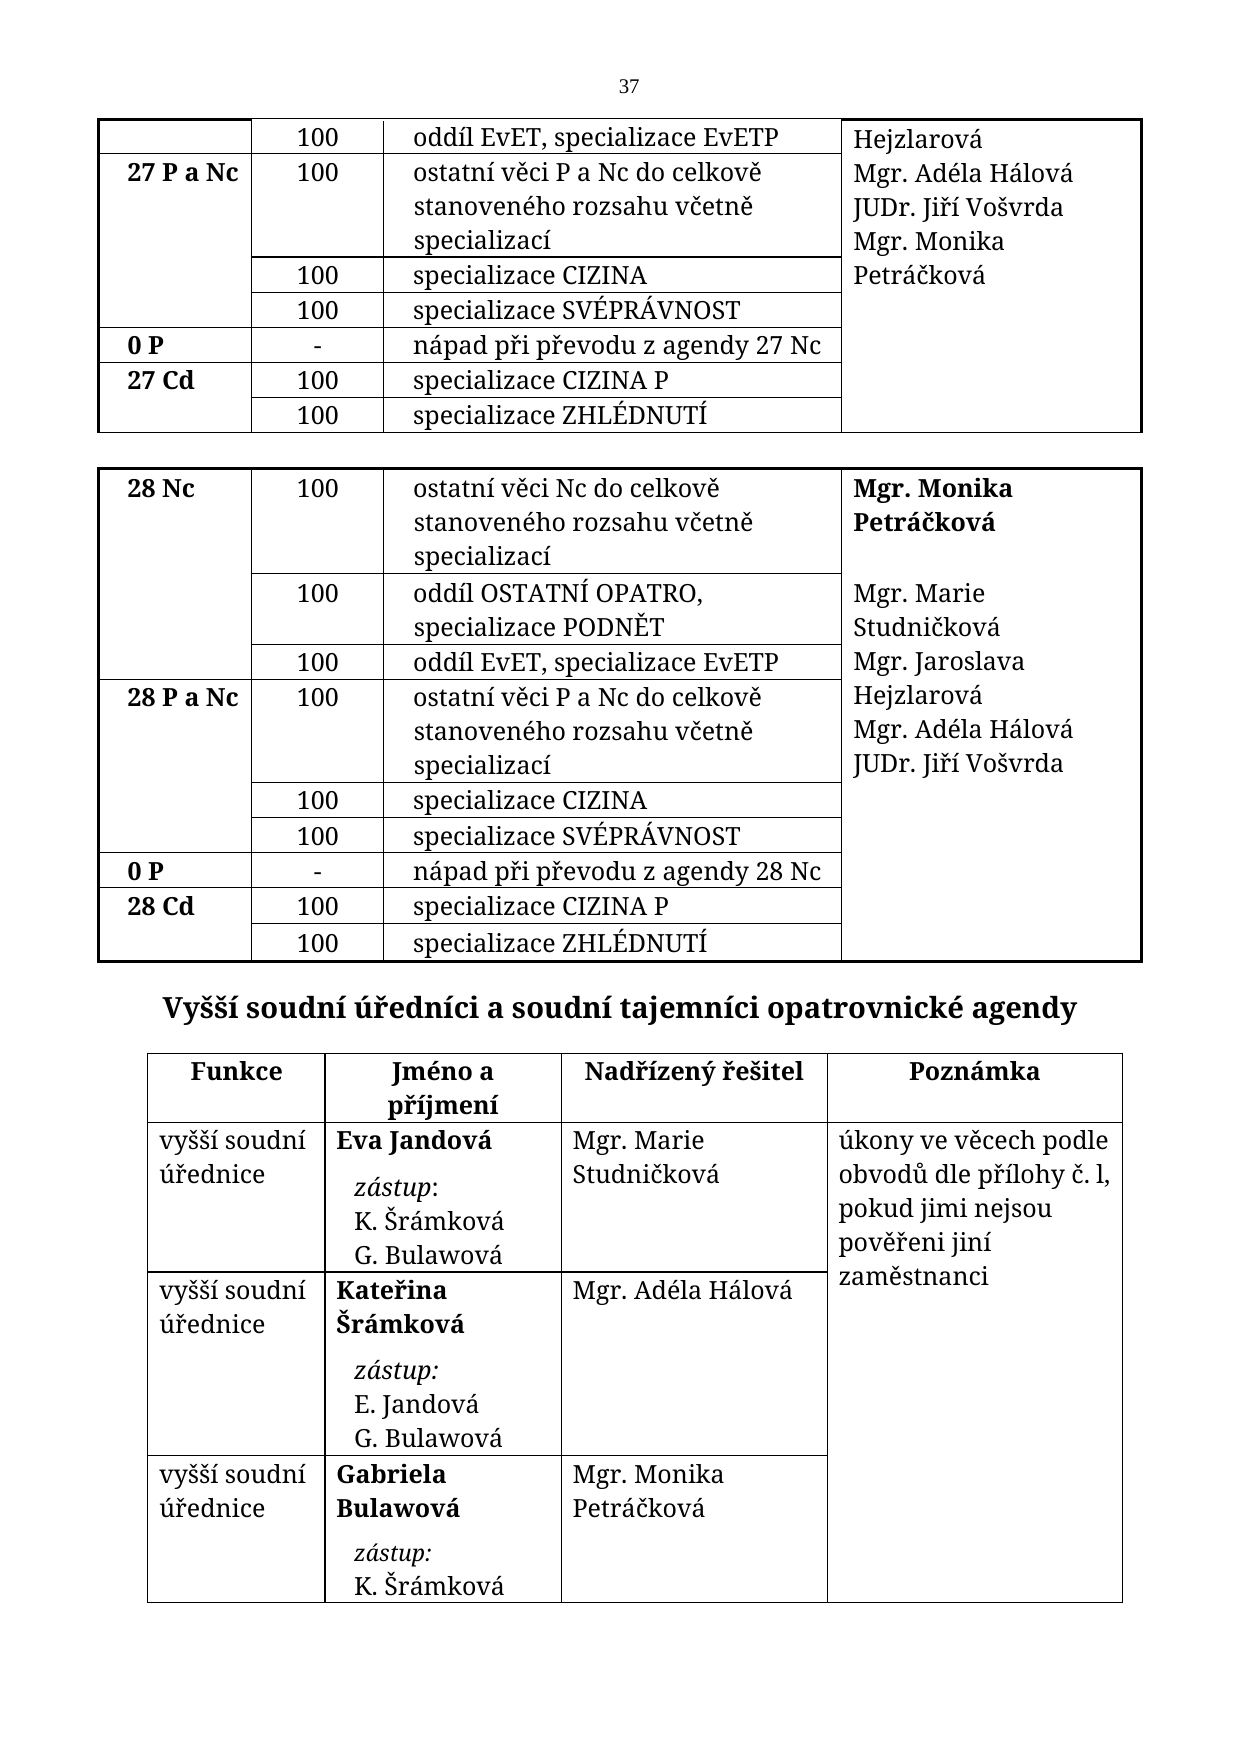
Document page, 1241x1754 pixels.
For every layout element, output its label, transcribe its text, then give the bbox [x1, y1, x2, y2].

table_cell 100 [252, 888, 383, 922]
table_cell - [252, 853, 383, 887]
table_header Jméno a příjmení [326, 1054, 561, 1122]
table_cell specializace ZHLÉDNUTÍ [384, 924, 841, 959]
table_cell 100 [252, 818, 383, 852]
table_header 100 [252, 470, 383, 572]
table_cell 100 [252, 783, 383, 817]
table_cell 100 [252, 363, 383, 397]
table_cell ostatní věci P a Nc do celkově stanoveného rozsahu včetně specializací [384, 154, 841, 256]
table_header Poznámka [828, 1054, 1122, 1122]
text Vyšší soudní úředníci a soudní tajemníci opatrovnické agendy [148, 988, 1092, 1027]
table_cell 100 [252, 574, 383, 644]
table_cell - [252, 328, 383, 362]
table_header Funkce [148, 1054, 324, 1122]
table_cell vyšší soudní úřednice [148, 1273, 324, 1455]
table_cell 100 [252, 924, 383, 959]
table_cell Mgr. Adéla Hálová [562, 1273, 827, 1455]
table_cell ostatní věci P a Nc do celkově stanoveného rozsahu včetně specializací [384, 680, 841, 782]
table_cell nápad při převodu z agendy 27 Nc [384, 328, 841, 362]
table_header 28 Nc [100, 470, 251, 679]
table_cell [326, 1456, 561, 1602]
table_cell 0 P [100, 853, 251, 887]
table_cell specializace CIZINA P [384, 888, 841, 922]
table_cell 100 [252, 154, 383, 256]
table_cell nápad při převodu z agendy 28 Nc [384, 853, 841, 887]
table_cell Kateřina Šrámková zástup: E. Jandová G. Bulawová [326, 1273, 561, 1455]
table_cell Mgr. Marie Studničková [562, 1123, 827, 1271]
table_cell 0 P [100, 328, 251, 362]
table_cell 28 P a Nc [100, 680, 251, 852]
table_cell specializace CIZINA P [384, 363, 841, 397]
table_cell 100 [252, 680, 383, 782]
table_cell specializace SVÉPRÁVNOST [384, 293, 841, 327]
table_cell 100 [252, 119, 384, 153]
table_cell 27 P a Nc [100, 154, 251, 327]
table_cell oddíl EvET, specializace EvETP [384, 645, 841, 679]
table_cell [562, 1456, 827, 1602]
table_cell 28 Cd [100, 888, 251, 959]
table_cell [148, 1456, 324, 1602]
table_cell vyšší soudní úřednice [148, 1123, 324, 1271]
table_cell 100 [252, 398, 383, 432]
table_cell úkony ve věcech podle obvodů dle přílohy č. l, pokud jimi nejsou pověřeni jiní zaměstnanci [828, 1123, 1122, 1602]
table_header Mgr. Monika Petráčková Mgr. Marie Studničková Mgr. Jaroslava Hejzlarová Mgr. Adéla Hálová JUDr. Jiří Vošvrda [842, 470, 1140, 959]
table_cell specializace CIZINA [384, 783, 841, 817]
table_cell 100 [252, 293, 383, 327]
table_cell 100 [252, 645, 383, 679]
table_cell specializace CIZINA [384, 258, 841, 292]
table_cell specializace SVÉPRÁVNOST [384, 818, 841, 852]
table_cell Eva Jandová zástup: K. Šrámková G. Bulawová [326, 1123, 561, 1271]
table_cell 27 Cd [100, 363, 251, 432]
table_cell oddíl OSTATNÍ OPATRO, specializace PODNĚT [384, 574, 841, 644]
table_header Nadřízený řešitel [562, 1054, 827, 1122]
table_header ostatní věci Nc do celkově stanoveného rozsahu včetně specializací [384, 470, 841, 572]
table_cell 100 [252, 258, 383, 292]
table_cell specializace ZHLÉDNUTÍ [384, 398, 841, 432]
table_cell oddíl EvET, specializace EvETP [384, 119, 841, 153]
